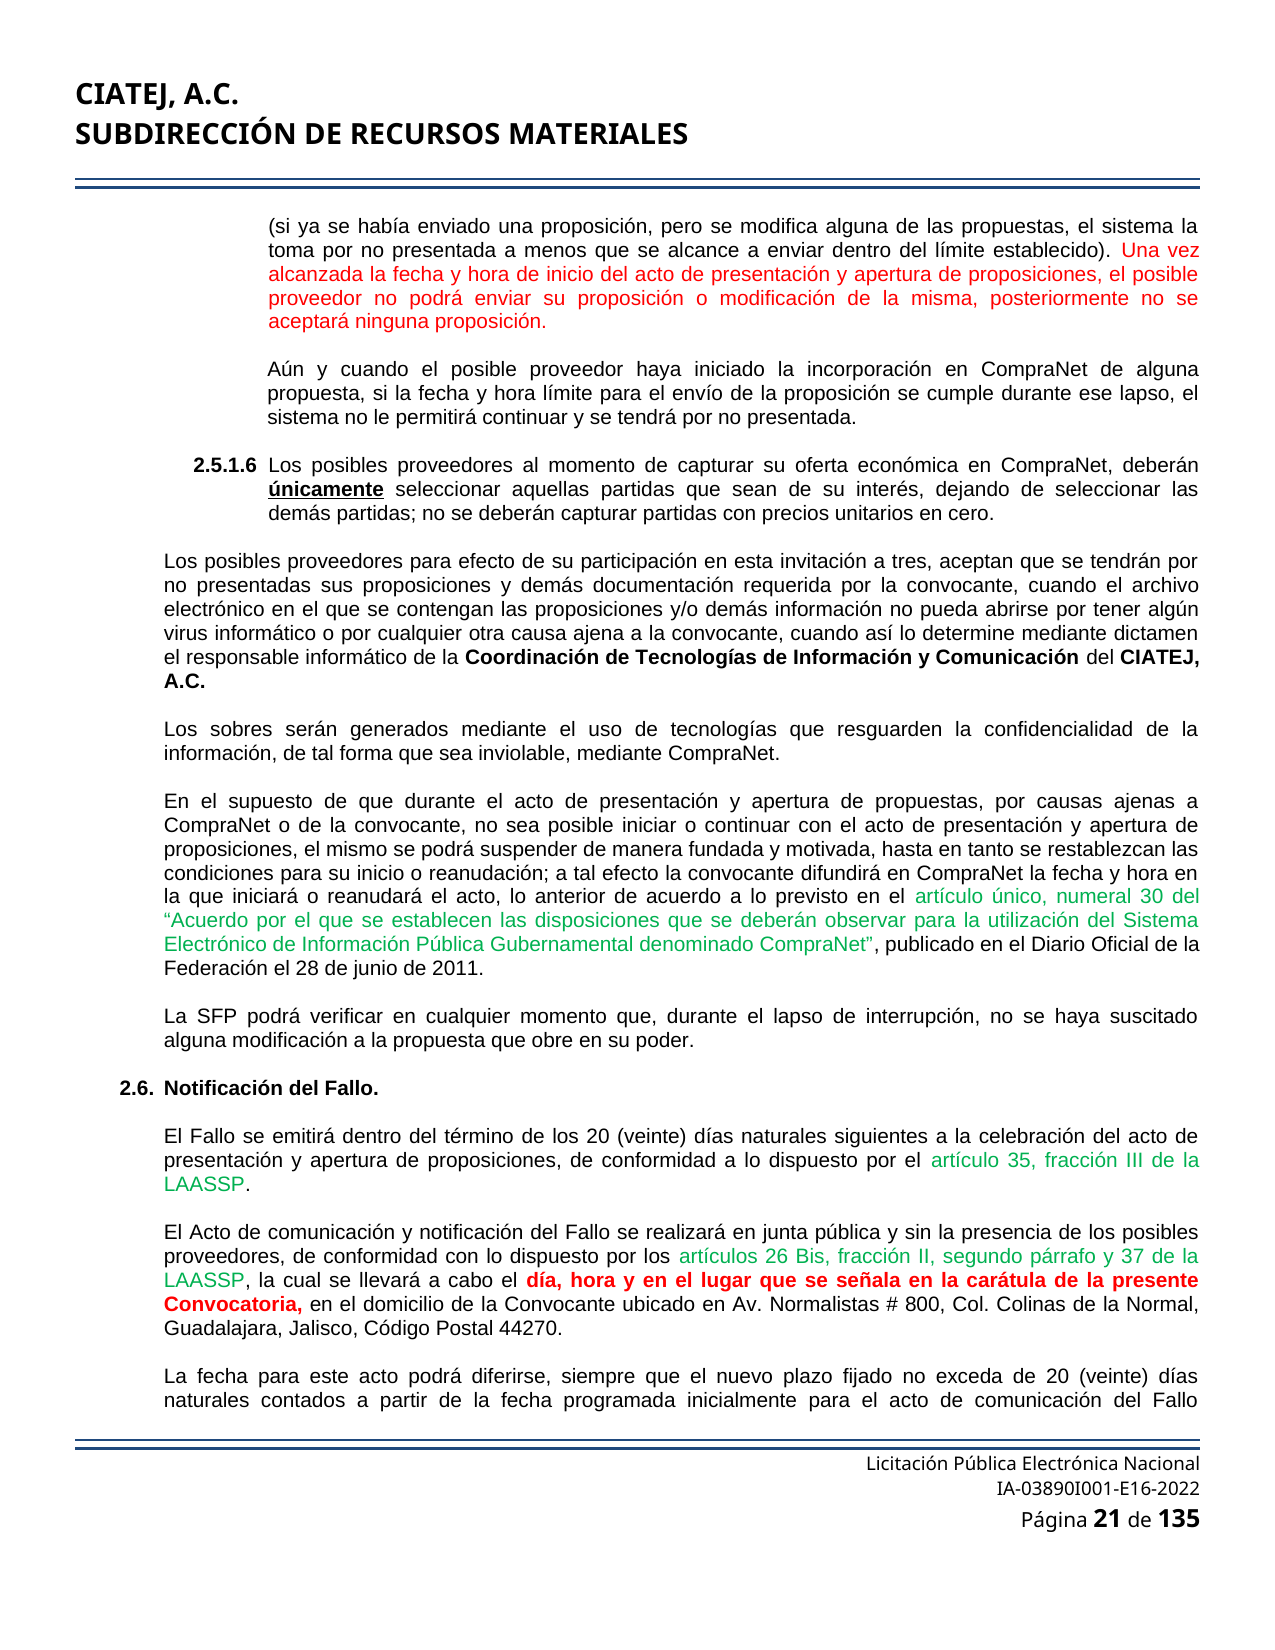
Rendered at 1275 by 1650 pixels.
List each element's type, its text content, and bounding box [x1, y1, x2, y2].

list En el supuesto de que durante el acto de presentación y apertura de propuestas, por causas ajenas a CompraNet o de la convocante, no sea posible iniciar o continuar con el acto de presentación y apertura de proposiciones, el mismo se podrá suspender de manera fundada y motivada, hasta en tanto se restablezcan las condiciones para su inicio o reanudación; a tal efecto la convocante difundirá en CompraNet la fecha y hora en la que iniciará o reanudará el acto, lo anterior de acuerdo a lo previsto en el artículo único, numeral 30 del “Acuerdo por el que se establecen las disposiciones que se deberán observar para la utilización del Sistema Electrónico de Información Pública Gubernamental denominado CompraNet”, publicado en el Diario Oficial de la Federación el 28 de junio de 2011. [164, 788, 1200, 980]
list El Fallo se emitirá dentro del término de los 20 (veinte) días naturales siguientes a la celebración del acto de presentación y apertura de proposiciones, de conformidad a lo dispuesto por el artículo 35, fracción III de la LAASSP. [164, 1124, 1200, 1196]
list Los posibles proveedores para efecto de su participación en esta invitación a tres, aceptan que se tendrán por no presentadas sus proposiciones y demás documentación requerida por la convocante, cuando el archivo electrónico en el que se contengan las proposiciones y/o demás información no pueda abrirse por tener algún virus informático o por cualquier otra causa ajena a la convocante, cuando así lo determine mediante dictamen el responsable informático de la Coordinación de Tecnologías de Información y Comunicación del CIATEJ, A.C. [164, 549, 1200, 693]
text La SFP podrá verificar en cualquier momento que, durante el lapso de interrupción, no se haya suscitado alguna modificación a la propuesta que obre en su poder. [164, 1004, 1200, 1052]
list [164, 1363, 1200, 1411]
text Aún y cuando el posible proveedor haya iniciado la incorporación en CompraNet de alguna propuesta, si la fecha y hora límite para el envío de la proposición se cumple durante ese lapso, el sistema no le permitirá continuar y se tendrá por no presentada. [267, 357, 1200, 429]
list Los posibles proveedores al momento de capturar su oferta económica en CompraNet, deberán únicamente seleccionar aquellas partidas que sean de su interés, dejando de seleccionar las demás partidas; no se deberán capturar partidas con precios unitarios en cero. [193, 453, 1200, 525]
list El Acto de comunicación y notificación del Fallo se realizará en junta pública y sin la presencia de los posibles proveedores, de conformidad con lo dispuesto por los artículos 26 Bis, fracción II, segundo párrafo y 37 de la LAASSP, la cual se llevará a cabo el día, hora y en el lugar que se señala en la carátula de la presente Convocatoria, en el domicilio de la Convocante ubicado en Av. Normalistas # 800, Col. Colinas de la Normal, Guadalajara, Jalisco, Código Postal 44270. [164, 1220, 1200, 1339]
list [193, 213, 1200, 333]
list Los sobres serán generados mediante el uso de tecnologías que resguarden la confidencialidad de la información, de tal forma que sea inviolable, mediante CompraNet. [164, 717, 1200, 764]
list Notificación del Fallo. [119, 1076, 1200, 1100]
